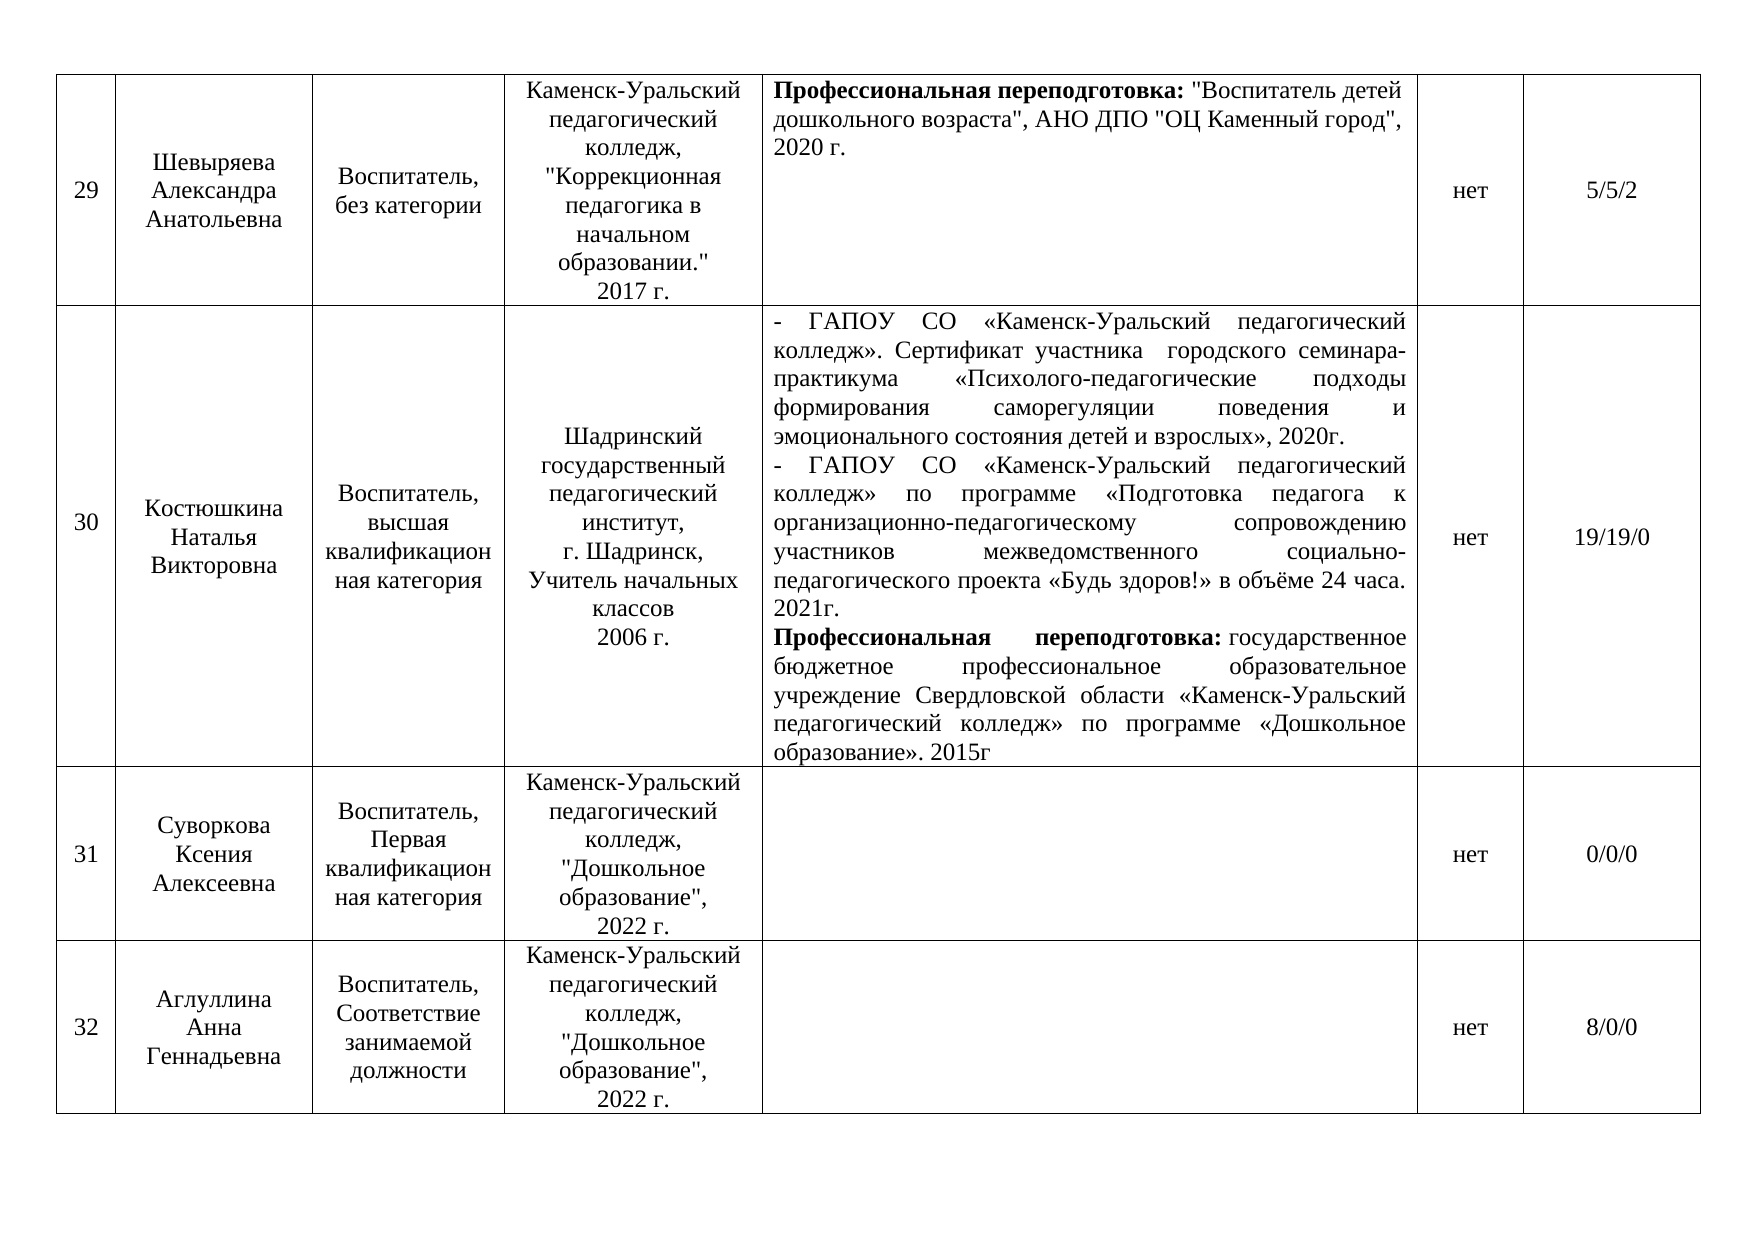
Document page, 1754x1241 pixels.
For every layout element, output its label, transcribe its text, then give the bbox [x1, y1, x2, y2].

table_cell [763, 941, 1417, 1113]
table_cell нет [1418, 941, 1523, 1113]
table_cell Воспитатель, Первая квалификационная категория [313, 767, 504, 939]
table_cell 32 [57, 941, 115, 1113]
table_cell Шевыряева Александра Анатольевна [116, 75, 312, 305]
table_cell нет [1418, 75, 1523, 305]
table_cell - ГАПОУ СО «Каменск-Уральский педагогический колледж». Сертификат участника городского семинара-практикума «Психолого-педагогические подходы формирования саморегуляции поведения и эмоционального состояния детей и взрослых», 2020г. - ГАПОУ СО «Каменск-Уральский педагогический колледж» по программе «Подготовка педагога к организационно-педагогическому сопровождению участников межведомственного социально-педагогического проекта «Будь здоров!» в объёме 24 часа. 2021г. Профессиональная переподготовка: государственное бюджетное профессиональное образовательное учреждение Свердловской области «Каменск-Уральский педагогический колледж» по программе «Дошкольное образование». 2015г [763, 306, 1417, 766]
table_cell Каменск-Уральский педагогический колледж, "Коррекционная педагогика в начальном образовании." 2017 г. [505, 75, 762, 305]
table_cell Профессиональная переподготовка: "Воспитатель детей дошкольного возраста", АНО ДПО "ОЦ Каменный город", 2020 г. [763, 75, 1417, 305]
table_cell [763, 767, 1417, 939]
table_cell Каменск-Уральский педагогический колледж, "Дошкольное образование", 2022 г. [669, 941, 762, 1113]
table_cell 19/19/0 [1524, 306, 1700, 766]
table_cell 30 [57, 306, 115, 766]
table_cell Воспитатель, Соответствие занимаемой должности [313, 941, 504, 1113]
table_cell Шадринский государственный педагогический институт, г. Шадринск, Учитель начальных классов 2006 г. [505, 306, 762, 766]
table_cell Каменск-Уральский педагогический колледж, "Дошкольное образование", 2022 г. [505, 767, 762, 939]
table_cell Костюшкина Наталья Викторовна [116, 306, 312, 766]
table_cell нет [1418, 306, 1523, 766]
table_cell Суворкова Ксения Алексеевна [116, 767, 312, 939]
table_cell 0/0/0 [1524, 767, 1700, 939]
table_cell 29 [57, 75, 115, 305]
table_cell Воспитатель, без категории [313, 75, 504, 305]
table_cell 31 [57, 767, 115, 939]
table_cell Каменск-Уральский педагогический колледж, "Дошкольное образование", 2022 г. [505, 941, 597, 1113]
table_cell 5/5/2 [1524, 75, 1700, 305]
table_cell 8/0/0 [1524, 941, 1700, 1113]
table_cell Аглуллина Анна Геннадьевна [116, 941, 312, 1113]
table_cell Воспитатель, высшая квалификационная категория [313, 306, 504, 766]
table_cell нет [1418, 767, 1523, 939]
